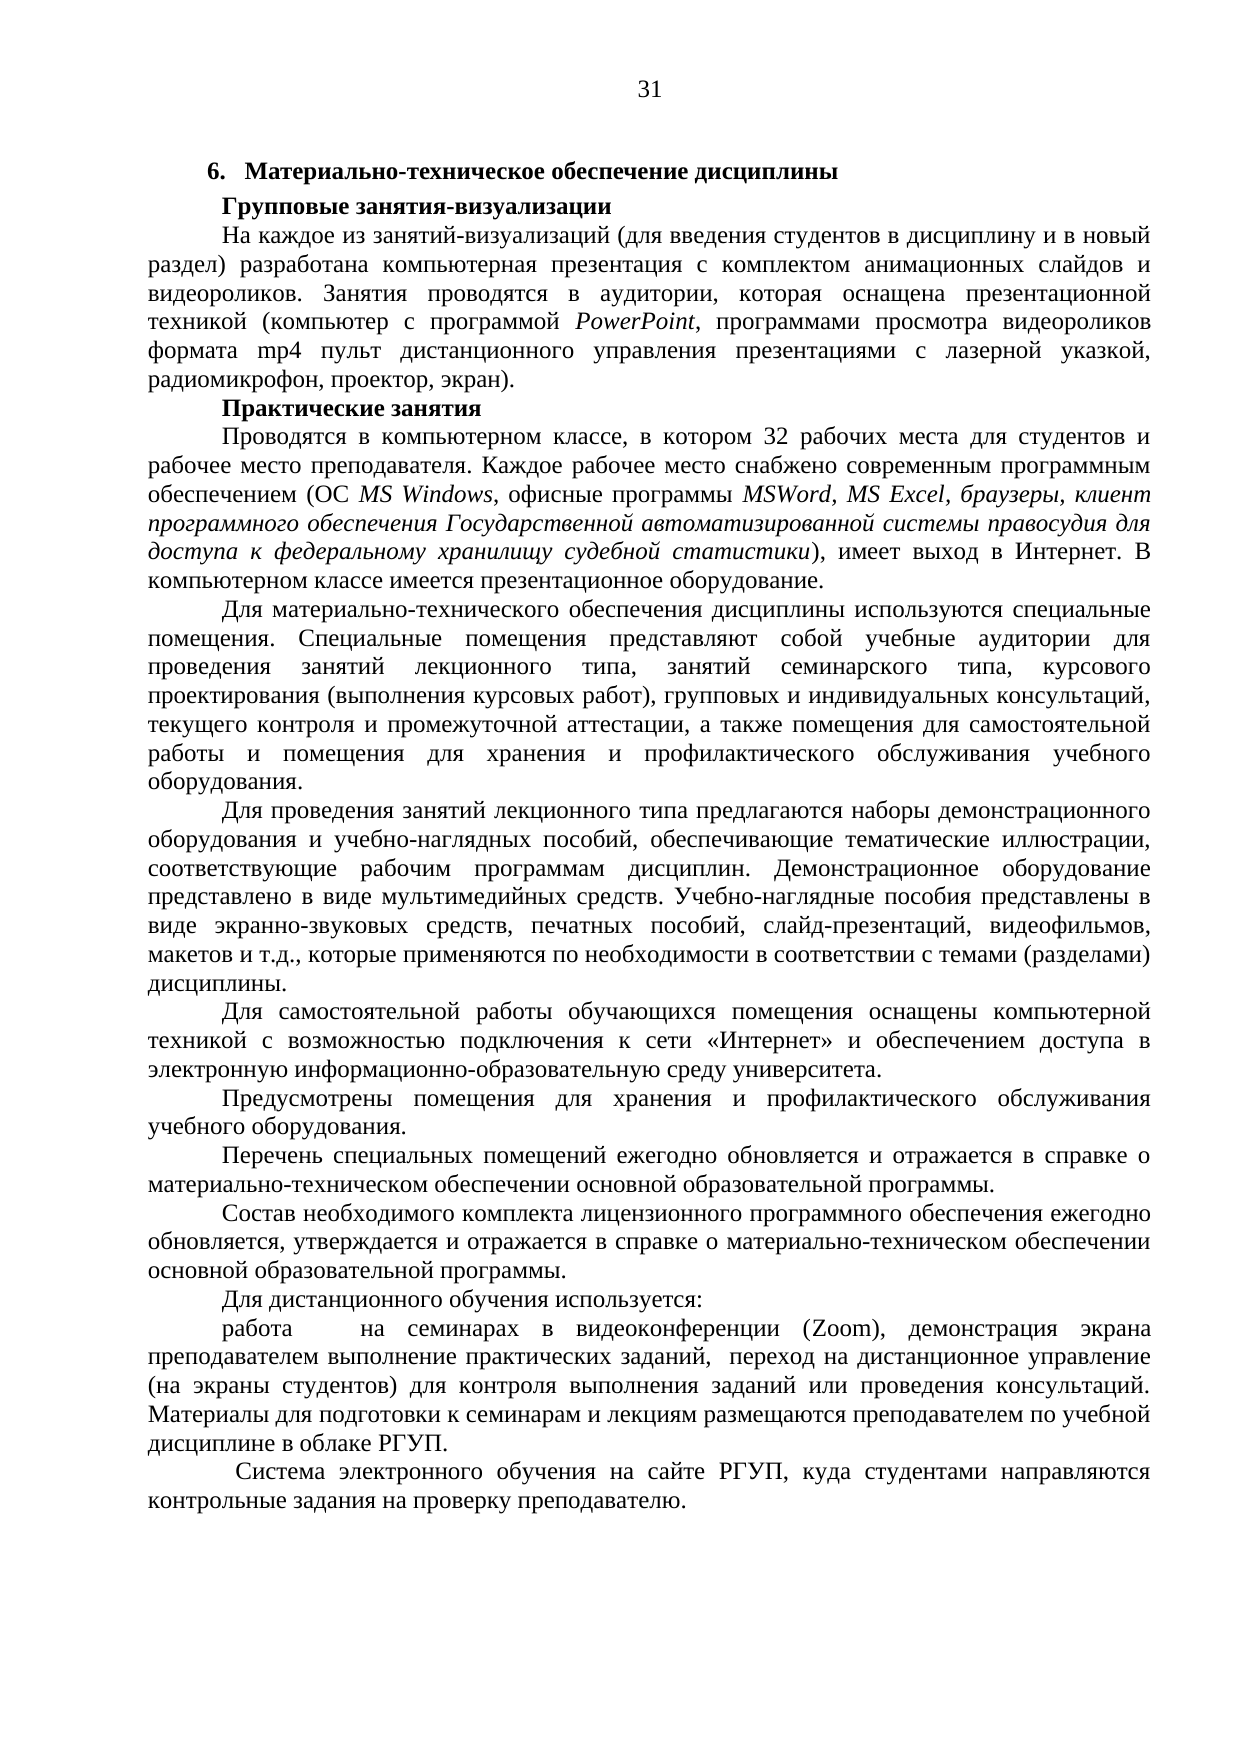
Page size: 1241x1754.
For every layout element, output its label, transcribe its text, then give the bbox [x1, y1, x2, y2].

text Система электронного обучения на сайте РГУП, куда студентами направляются контрольные задания на проверку преподавателю. [148, 1456, 1152, 1514]
list Практические занятия [148, 393, 1152, 421]
text Состав необходимого комплекта лицензионного программного обеспечения ежегодно обновляется, утверждается и отражается в справке о материально-техническом обеспечении основной образовательной программы. [148, 1198, 1152, 1284]
text Для дистанционного обучения используется: [148, 1284, 1152, 1313]
text Для самостоятельной работы обучающихся помещения оснащены компьютерной техникой с возможностью подключения к сети «Интернет» и обеспечением доступа в электронную информационно-образовательную среду университета. [148, 996, 1152, 1083]
list Групповые занятия-визуализации [148, 191, 1152, 220]
text Предусмотрены помещения для хранения и профилактического обслуживания учебного оборудования. [148, 1083, 1152, 1140]
text Перечень специальных помещений ежегодно обновляется и отражается в справке о материально-техническом обеспечении основной образовательной программы. [148, 1140, 1152, 1198]
text работа на семинарах в видеоконференции (Zoom), демонстрация экрана преподавателем выполнение практических заданий, переход на дистанционное управление (на экраны студентов) для контроля выполнения заданий или проведения консультаций. Материалы для подготовки к семинарам и лекциям размещаются преподавателем по учебной дисциплине в облаке РГУП. [148, 1313, 1152, 1456]
subtitle Материально-техническое обеспечение дисциплины [207, 156, 1152, 185]
text Для проведения занятий лекционного типа предлагаются наборы демонстрационного оборудования и учебно-наглядных пособий, обеспечивающие тематические иллюстрации, соответствующие рабочим программам дисциплин. Демонстрационное оборудование представлено в виде мультимедийных средств. Учебно-наглядные пособия представлены в виде экранно-звуковых средств, печатных пособий, слайд-презентаций, видеофильмов, макетов и т.д., которые применяются по необходимости в соответствии с темами (разделами) дисциплины. [148, 795, 1152, 996]
text Для материально-технического обеспечения дисциплины используются специальные помещения. Специальные помещения представляют собой учебные аудитории для проведения занятий лекционного типа, занятий семинарского типа, курсового проектирования (выполнения курсовых работ), групповых и индивидуальных консультаций, текущего контроля и промежуточной аттестации, а также помещения для самостоятельной работы и помещения для хранения и профилактического обслуживания учебного оборудования. [148, 594, 1152, 795]
text На каждое из занятий-визуализаций (для введения студентов в дисциплину и в новый раздел) разработана компьютерная презентация с комплектом анимационных слайдов и видеороликов. Занятия проводятся в аудитории, которая оснащена презентационной техникой (компьютер с программой PowerPoint, программами просмотра видеороликов формата mp4 пульт дистанционного управления презентациями с лазерной указкой, радиомикрофон, проектор, экран). [148, 220, 1152, 393]
text Проводятся в компьютерном классе, в котором 32 рабочих места для студентов и рабочее место преподавателя. Каждое рабочее место снабжено современным программным обеспечением (ОС MS Windows, офисные программы MSWord, MS Excel, браузеры, клиент программного обеспечения Государственной автоматизированной системы правосудия для доступа к федеральному хранилищу судебной статистики), имеет выход в Интернет. В компьютерном классе имеется презентационное оборудование. [148, 421, 1152, 594]
